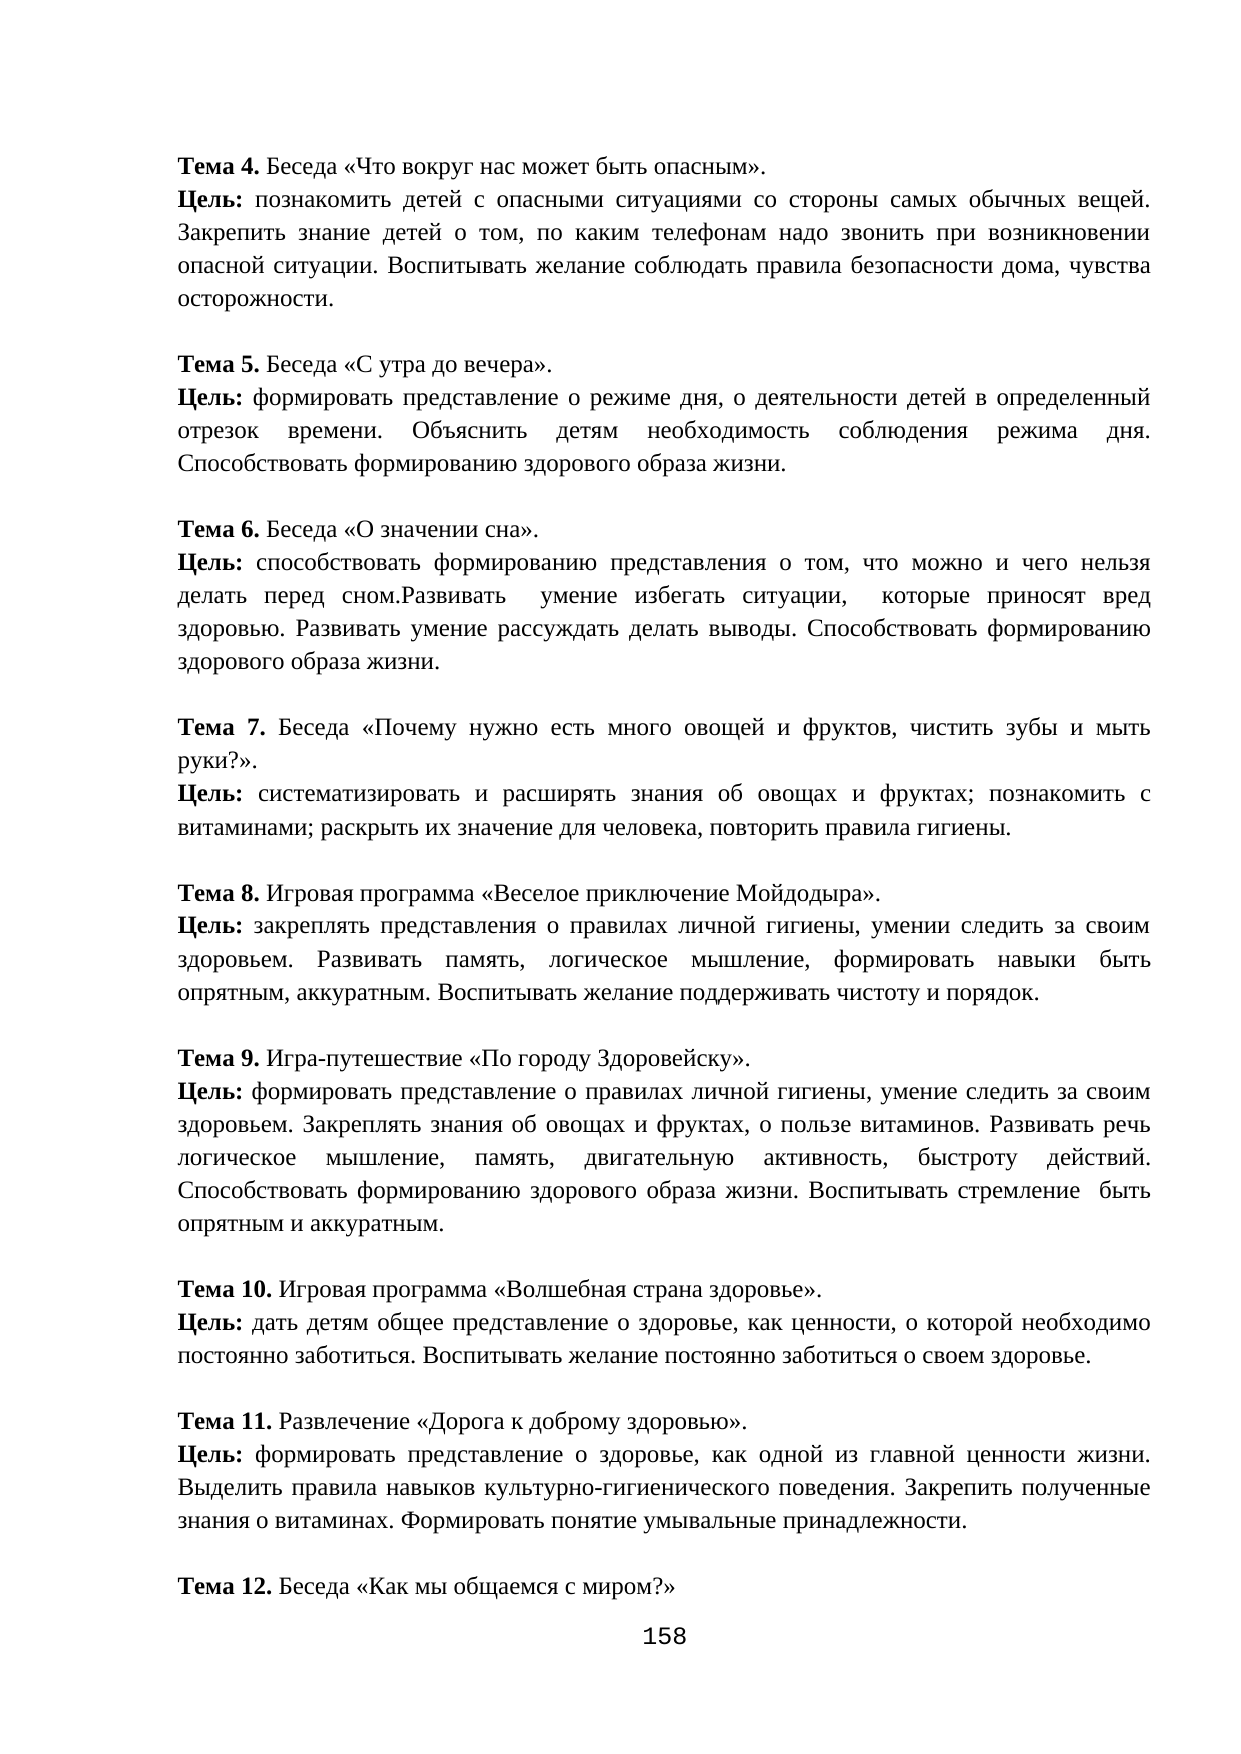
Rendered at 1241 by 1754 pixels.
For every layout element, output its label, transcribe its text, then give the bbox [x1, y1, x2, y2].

text Тема 3. Игра – путешествие «Откуда берутсягрязнули?» [177, 580, 1152, 609]
text Тема 7. Беседа «Почему нужно есть много овощей и фруктов, чистить зубы и мыть руки?». [177, 1307, 1152, 1369]
text Тема 2. Беседа «Полезные и вредные привычки». [177, 382, 1152, 411]
text Цель: способствовать формированию представления о том, что можно и чего нельзя делать перед сном.Развивать умение избегать ситуации, которые приносят вред здоровью. Развивать умение рассуждать делать выводы. Способствовать формированию здорового образа жизни. [177, 1142, 1152, 1269]
text Цель: закреплять представления о правилах личной гигиены, умении следить за своим здоровьем. Развивать память, логическое мышление, формировать навыки быть опрятным, аккуратным. Воспитывать желание поддерживать чистоту и порядок. [177, 1505, 1152, 1600]
text Цель: систематизировать и расширять знания об овощах и фруктах; познакомить с витаминами; раскрыть их значение для человека, повторить правила гигиены. [177, 1373, 1152, 1435]
text Цель: познакомить детей с опасными ситуациями со стороны самых обычных вещей. Закрепить знание детей о том, по каким телефонам надо звонить при возникновении опасной ситуации. Воспитывать желание соблюдать правила безопасности дома, чувства осторожности. [177, 778, 1152, 906]
text Цель: через художественную литературу формировать культурно – гигиенические навыки. Способствовать формированию здорового образа жизни, быть опрятным, аккуратным. Воспитывать желание поддерживать чистоту и порядок. [177, 613, 1152, 708]
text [177, 118, 1152, 180]
text Тема 5. Беседа «С утра до вечера». [177, 944, 1152, 972]
text Цель: объяснить детям, что такое привычка. Вызвать положительные эмоции к полезным, и отрицательные эмоции - к вреднымпривычкам. Формировать привычку следить за своим здоровьем, соблюдать режим дня, стремиться быть опрятным, аккуратным. Способствовать формированию здорового образа жизни. [177, 415, 1152, 543]
text Цель: способствовать расширению представлений о микробах, бактериях, вирусах, о путях попадания их, о пользе и вреде их в организме. Воспитывать осознанное отношение к своему здоровью, заботу о нем. [177, 283, 1152, 378]
text Тема 6. Беседа «О значении сна». [177, 1109, 1152, 1137]
text Цель: формировать представление о режиме дня, о деятельности детей в определенный отрезок времени. Объяснить детям необходимость соблюдения режима дня. Способствовать формированию здорового образа жизни. [177, 977, 1152, 1071]
text Тема 1. Беседа «Откуда берутся болезни». [177, 250, 1152, 279]
text Блок №7 «Сохрани свое здоровье сам». [177, 217, 1152, 246]
text Тема 8. Игровая программа «Веселое приключение Мойдодыра». [177, 1472, 1152, 1501]
text Тема 4. Беседа «Что вокруг нас может быть опасным». [177, 746, 1152, 774]
